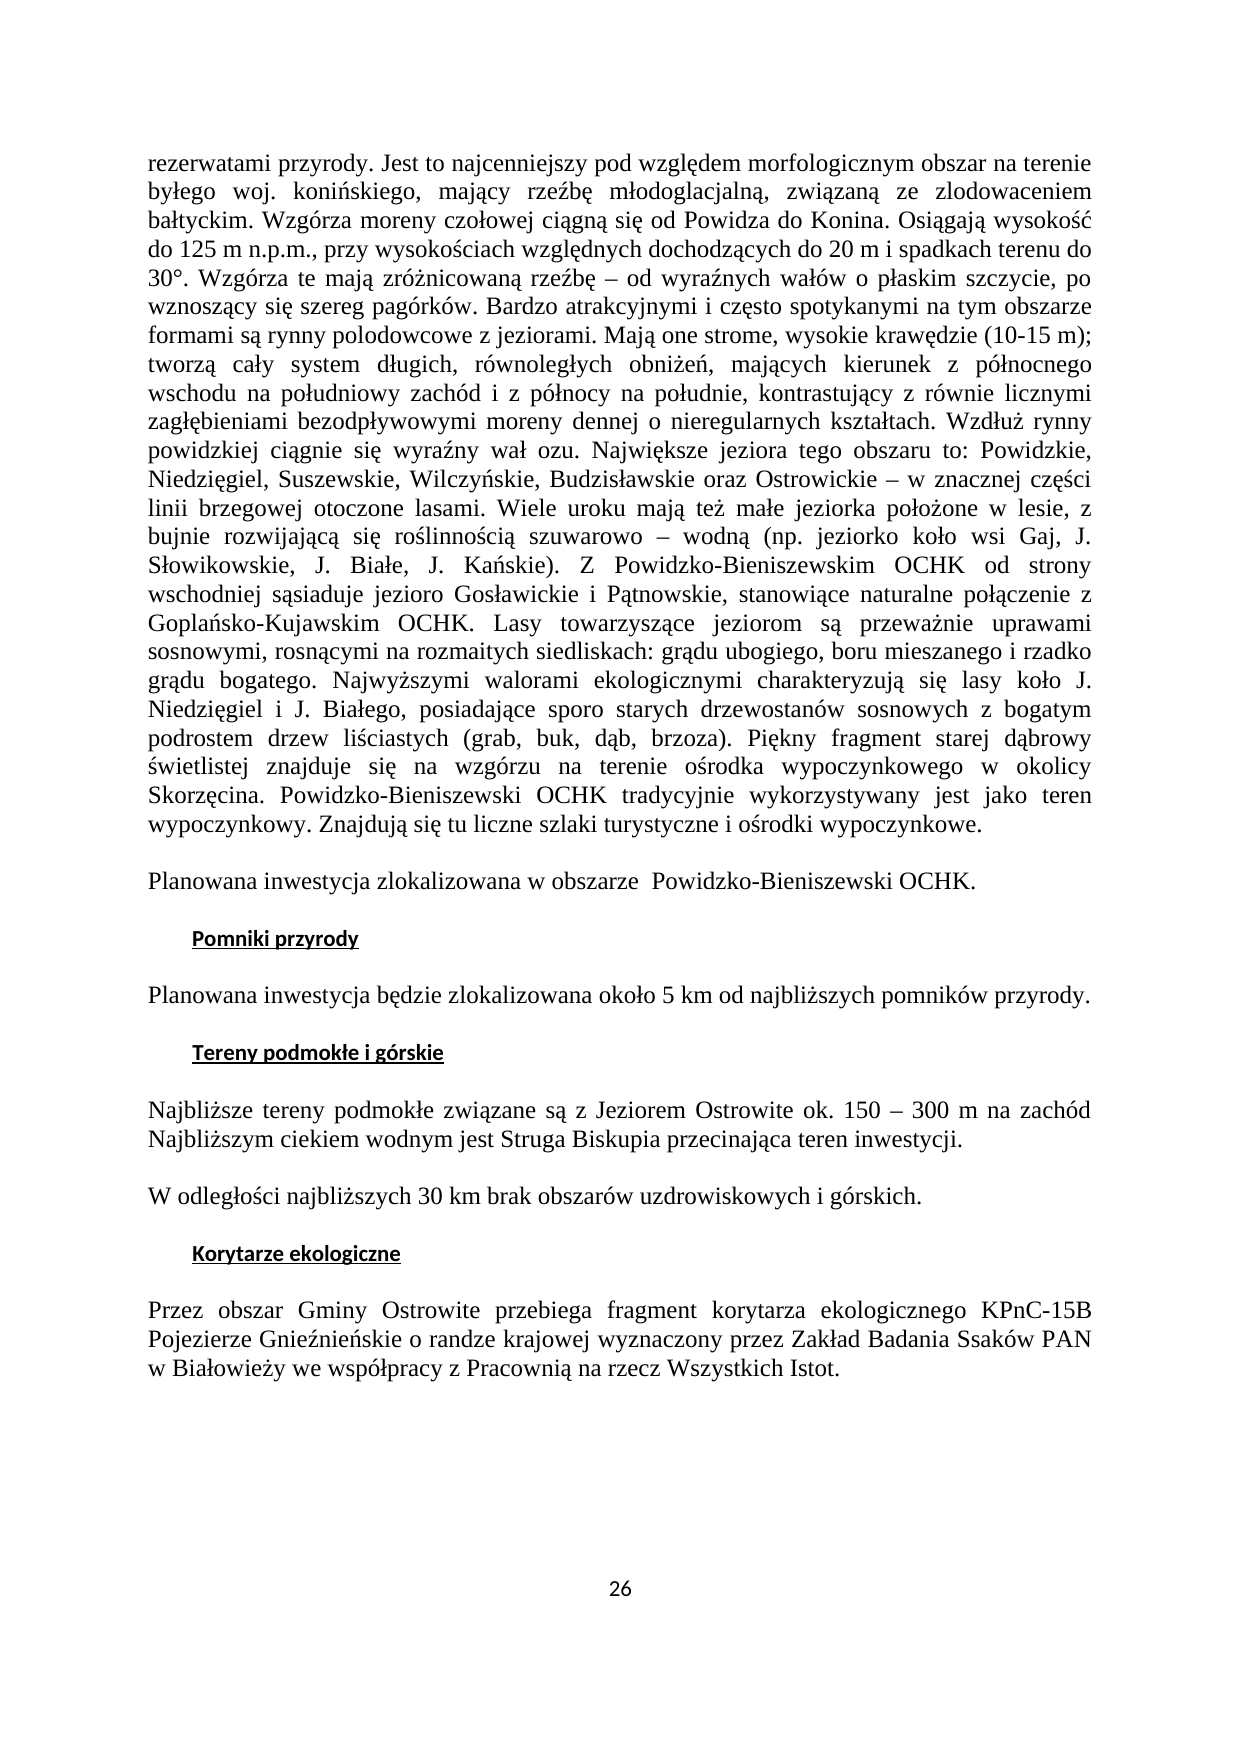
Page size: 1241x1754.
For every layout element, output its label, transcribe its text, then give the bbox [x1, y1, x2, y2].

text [148, 148, 1093, 838]
text Tereny podmokłe i górskie [192, 1038, 1093, 1066]
text W odległości najbliższych 30 km brak obszarów uzdrowiskowych i górskich. [148, 1181, 1093, 1210]
text Planowana inwestycja będzie zlokalizowana około 5 km od najbliższych pomników przyrody. [148, 981, 1093, 1009]
text Najbliższe tereny podmokłe związane są z Jeziorem Ostrowite ok. 150 – 300 m na zachód Najbliższym ciekiem wodnym jest Struga Biskupia przecinająca teren inwestycji. [148, 1095, 1093, 1152]
text Planowana inwestycja zlokalizowana w obszarze Powidzko-Bieniszewski OCHK. [148, 866, 1093, 895]
text Pomniki przyrody [192, 924, 1093, 952]
text Przez obszar Gminy Ostrowite przebiega fragment korytarza ekologicznego KPnC-15B Pojezierze Gnieźnieńskie o randze krajowej wyznaczony przez Zakład Badania Ssaków PAN w Białowieży we współpracy z Pracownią na rzecz Wszystkich Istot. [148, 1295, 1093, 1382]
text Korytarze ekologiczne [192, 1239, 1093, 1267]
